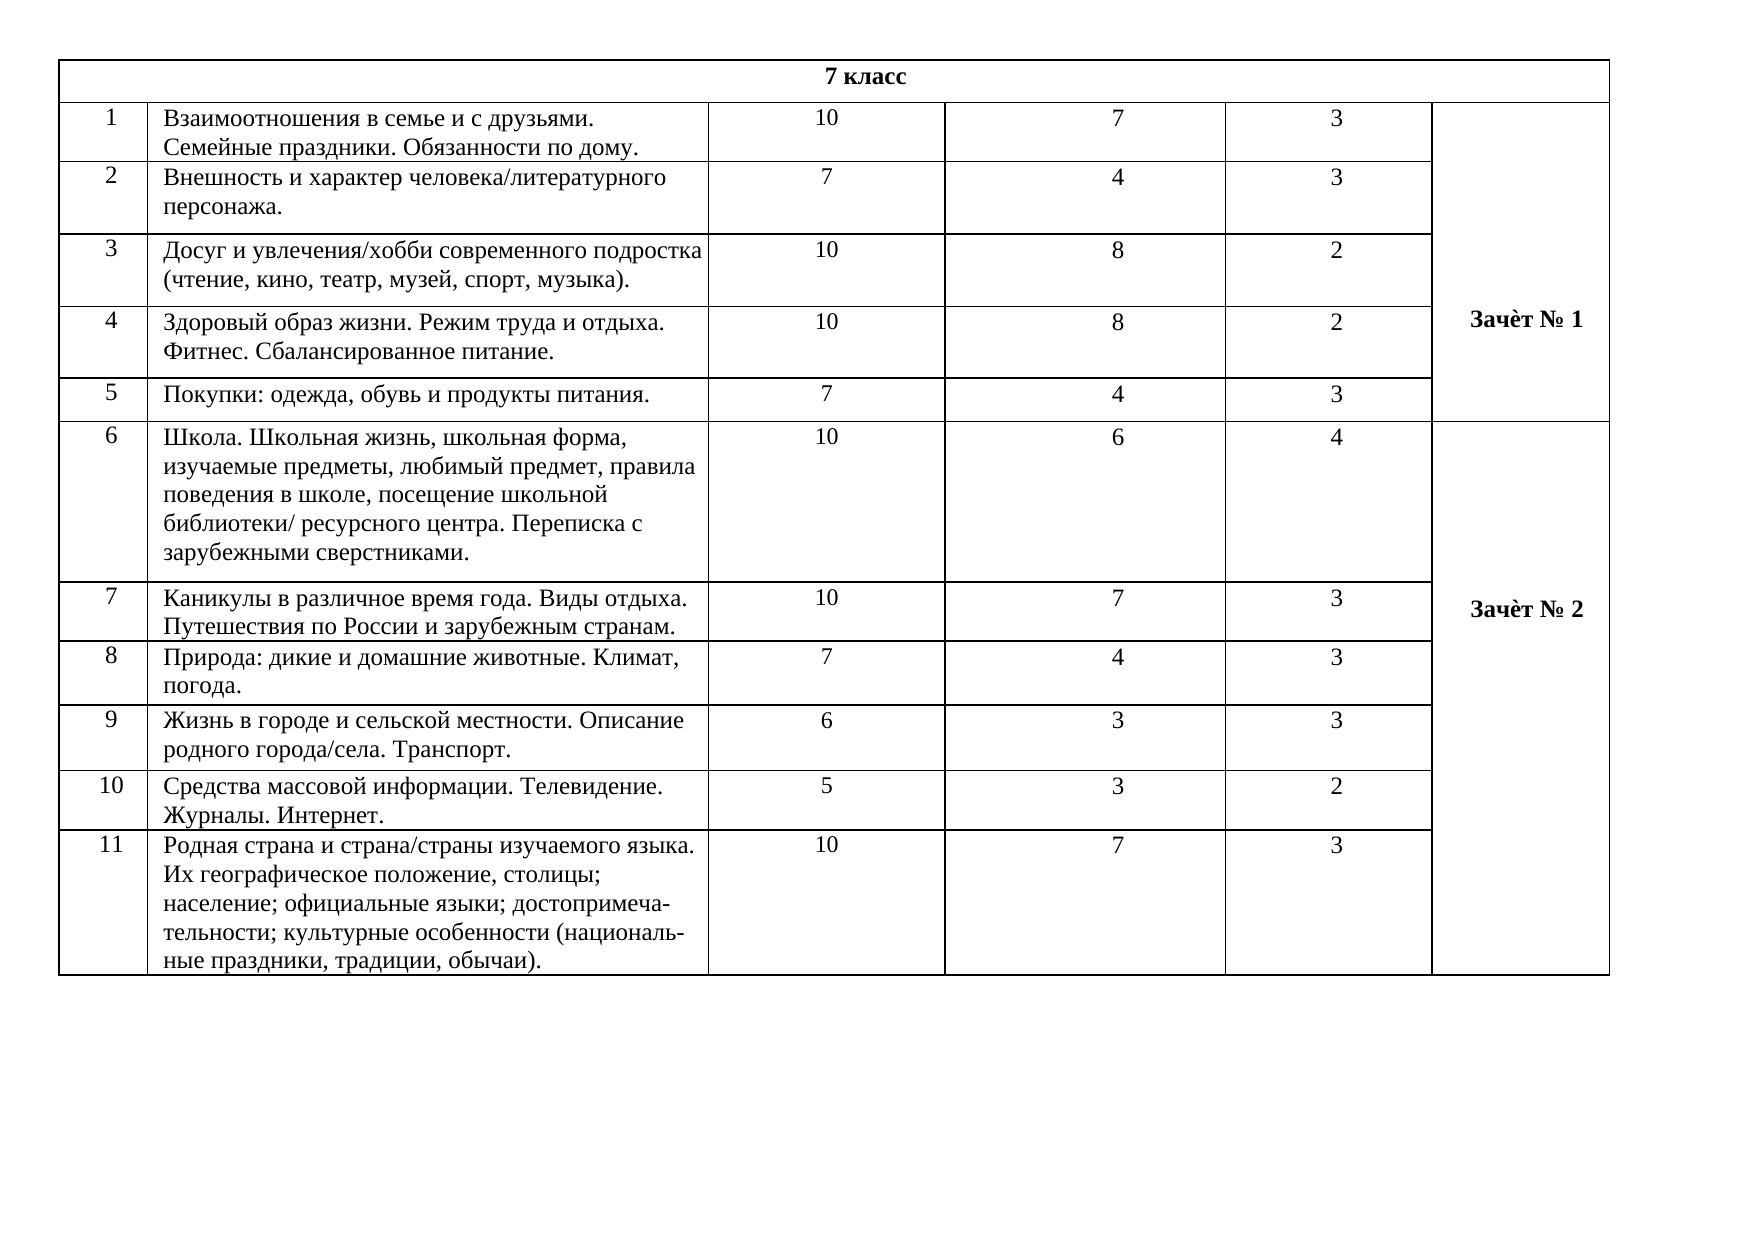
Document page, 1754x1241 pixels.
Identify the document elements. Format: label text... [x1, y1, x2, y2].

table_cell 8 [946, 235, 1225, 306]
table_cell 3 [1226, 642, 1431, 704]
table_cell 4 [946, 642, 1225, 704]
table_cell 7 [946, 831, 1225, 974]
table_cell 2 [1226, 307, 1431, 377]
table_cell 10 [709, 307, 944, 377]
table_cell 10 [709, 831, 944, 974]
table_cell Природа: дикие и домашние животные. Климат, погода. [148, 642, 708, 704]
table_cell 2 [1226, 235, 1431, 306]
table_cell Средства массовой информации. Телевидение. Журналы. Интернет. [148, 771, 708, 829]
table_cell 7 [709, 379, 944, 421]
table_cell 6 [709, 706, 944, 770]
table_cell 4 [946, 162, 1225, 233]
table_cell 4 [1226, 422, 1431, 581]
table_cell 3 [1226, 162, 1431, 233]
table_cell 3 [946, 771, 1225, 829]
table_cell 4 [946, 379, 1225, 421]
table_cell 6 [60, 422, 147, 581]
table_cell 6 [946, 422, 1225, 581]
table_cell 3 [1226, 706, 1431, 770]
table_cell 3 [946, 706, 1225, 770]
table_cell Взаимоотношения в семье и с друзьями. Семейные праздники. Обязанности по дому. [148, 103, 708, 161]
table_cell 10 [709, 422, 944, 581]
table_cell 7 [946, 583, 1225, 640]
table_cell 3 [1226, 379, 1431, 421]
table_cell Зачѐт № 2 [1433, 422, 1609, 974]
table_cell 4 [60, 307, 147, 377]
table_cell 11 [60, 831, 147, 974]
table_cell 5 [60, 379, 147, 421]
table_cell Родная страна и страна/страны изучаемого языка. Их географическое положение, столицы; население; официальные языки; достопримеча-тельности; культурные особенности (националь-ные праздники, традиции, обычаи). [148, 831, 708, 974]
table_cell 8 [946, 307, 1225, 377]
table_cell 3 [1226, 831, 1431, 974]
table_cell Жизнь в городе и сельской местности. Описание родного города/села. Транспорт. [148, 706, 708, 770]
table_cell 9 [60, 706, 147, 770]
table_cell 7 [709, 162, 944, 233]
table_cell 2 [1226, 771, 1431, 829]
table_cell 3 [1226, 103, 1431, 161]
table_cell 10 [60, 771, 147, 829]
table_cell Досуг и увлечения/хобби современного подростка (чтение, кино, театр, музей, спорт, музыка). [148, 235, 708, 306]
table_cell Каникулы в различное время года. Виды отдыха. Путешествия по России и зарубежным странам. [148, 583, 708, 640]
table_cell 3 [1226, 583, 1431, 640]
table_cell 7 класс [60, 61, 1609, 102]
table_cell 2 [60, 162, 147, 233]
table_cell Внешность и характер человека/литературного персонажа. [148, 162, 708, 233]
table_cell Здоровый образ жизни. Режим труда и отдыха. Фитнес. Сбалансированное питание. [148, 307, 708, 377]
table_cell Покупки: одежда, обувь и продукты питания. [148, 379, 708, 421]
table_cell 3 [60, 235, 147, 306]
table_cell Школа. Школьная жизнь, школьная форма, изучаемые предметы, любимый предмет, правила поведения в школе, посещение школьной библиотеки/ ресурсного центра. Переписка с зарубежными сверстниками. [148, 422, 708, 581]
table_cell 5 [709, 771, 944, 829]
table_cell 10 [709, 583, 944, 640]
table_cell 7 [946, 103, 1225, 161]
table_cell Зачѐт № 1 [1433, 103, 1609, 421]
table_cell 7 [60, 583, 147, 640]
table_cell 7 [709, 642, 944, 704]
table_cell 10 [709, 103, 944, 161]
table_cell 1 [60, 103, 147, 161]
table_cell 8 [60, 642, 147, 704]
table_cell 10 [709, 235, 944, 306]
